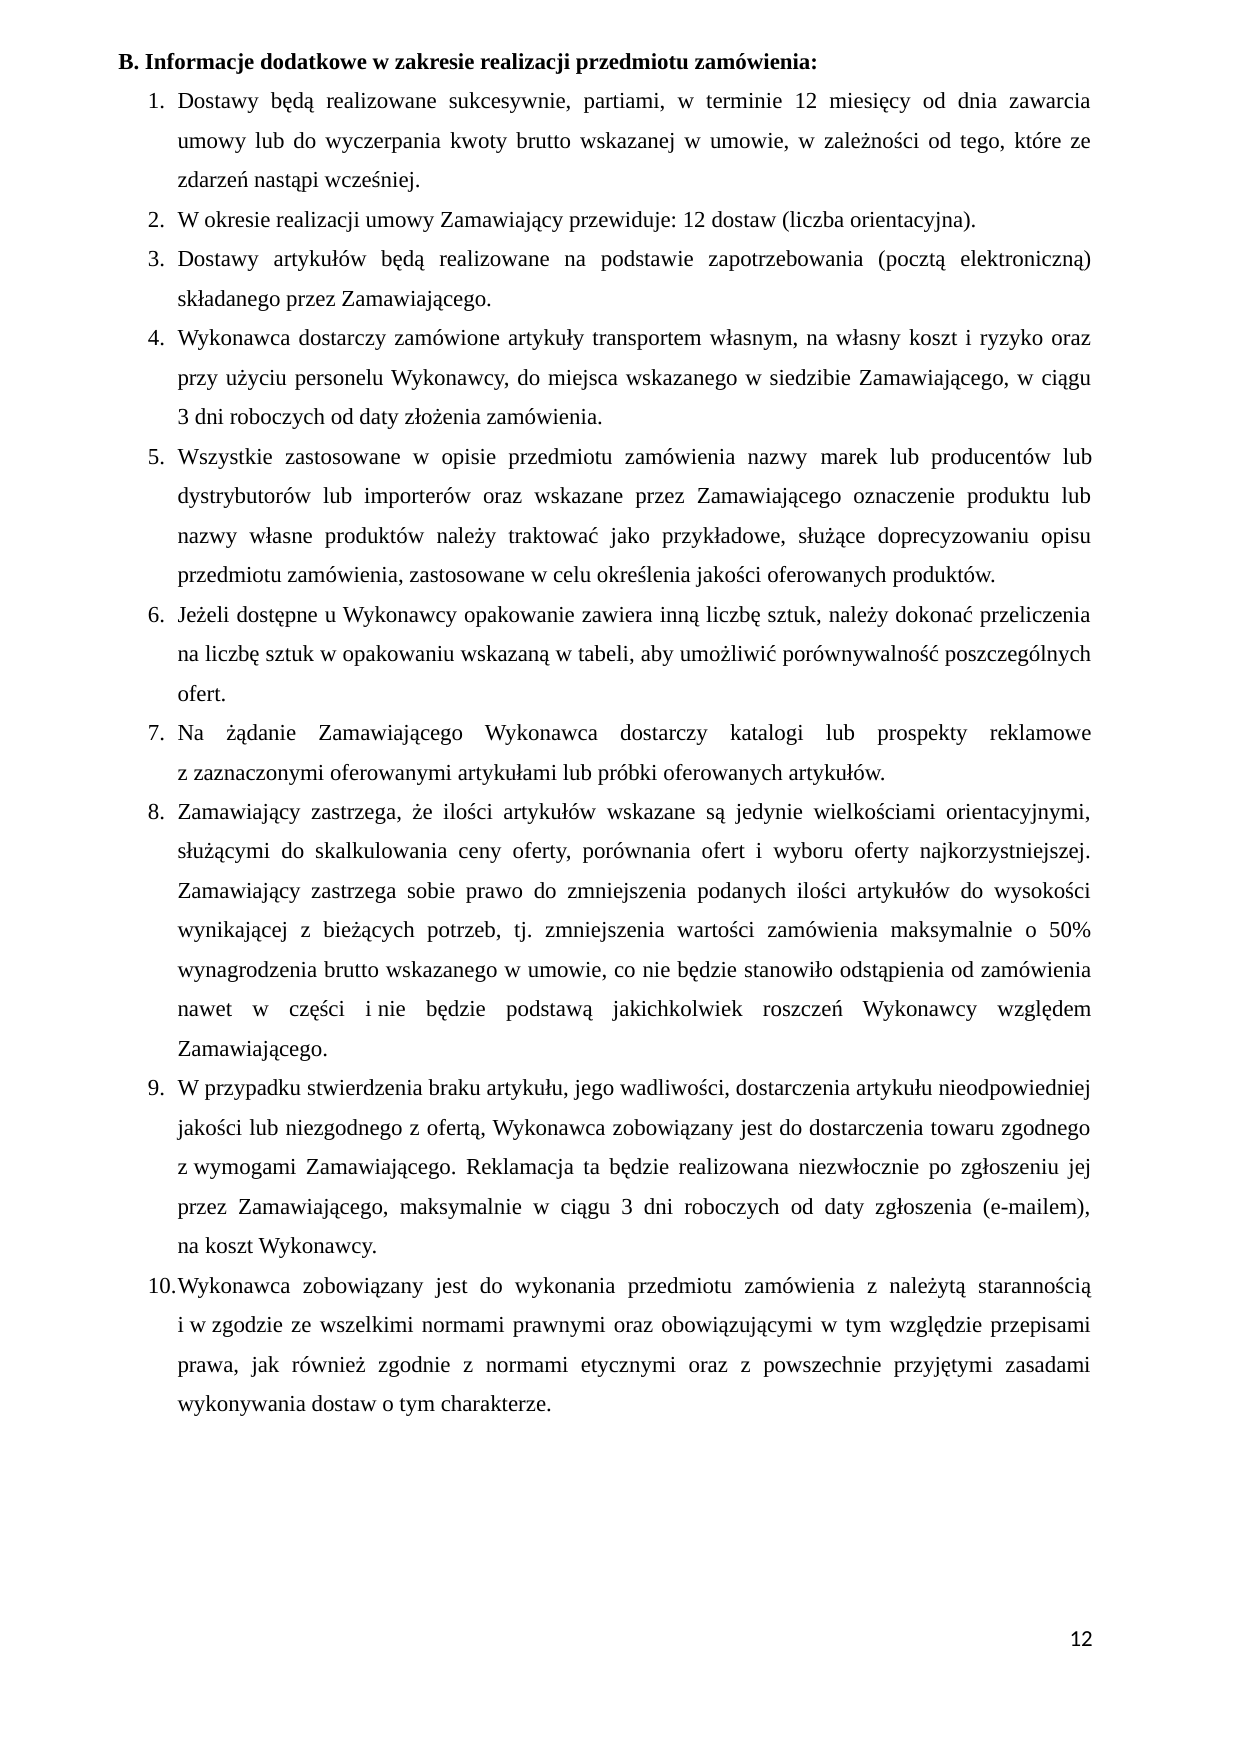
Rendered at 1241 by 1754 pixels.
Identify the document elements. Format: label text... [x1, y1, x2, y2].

list Wykonawca dostarczy zamówione artykuły transportem własnym, na własny koszt i ryzyko oraz przy użyciu personelu Wykonawcy, do miejsca wskazanego w siedzibie Zamawiającego, w ciągu 3 dni roboczych od daty złożenia zamówienia. [148, 324, 1092, 429]
text B. Informacje dodatkowe w zakresie realizacji przedmiotu zamówienia: [118, 48, 1092, 74]
list W okresie realizacji umowy Zamawiający przewiduje: 12 dostaw (liczba orientacyjna). [148, 206, 1092, 232]
list Zamawiający zastrzega, że ilości artykułów wskazane są jedynie wielkościami orientacyjnymi, służącymi do skalkulowania ceny oferty, porównania ofert i wyboru oferty najkorzystniejszej. Zamawiający zastrzega sobie prawo do zmniejszenia podanych ilości artykułów do wysokości wynikającej z bieżących potrzeb, tj. zmniejszenia wartości zamówienia maksymalnie o 50% wynagrodzenia brutto wskazanego w umowie, co nie będzie stanowiło odstąpienia od zamówienia nawet w części i nie będzie podstawą jakichkolwiek roszczeń Wykonawcy względem Zamawiającego. [148, 798, 1092, 1061]
list Dostawy artykułów będą realizowane na podstawie zapotrzebowania (pocztą elektroniczną) składanego przez Zamawiającego. [148, 245, 1092, 311]
list W przypadku stwierdzenia braku artykułu, jego wadliwości, dostarczenia artykułu nieodpowiedniej jakości lub niezgodnego z ofertą, Wykonawca zobowiązany jest do dostarczenia towaru zgodnego z wymogami Zamawiającego. Reklamacja ta będzie realizowana niezwłocznie po zgłoszeniu jej przez Zamawiającego, maksymalnie w ciągu 3 dni roboczych od daty zgłoszenia (e-mailem), na koszt Wykonawcy. [148, 1074, 1092, 1259]
list Wszystkie zastosowane w opisie przedmiotu zamówienia nazwy marek lub producentów lub dystrybutorów lub importerów oraz wskazane przez Zamawiającego oznaczenie produktu lub nazwy własne produktów należy traktować jako przykładowe, służące doprecyzowaniu opisu przedmiotu zamówienia, zastosowane w celu określenia jakości oferowanych produktów. [148, 443, 1092, 587]
list Wykonawca zobowiązany jest do wykonania przedmiotu zamówienia z należytą starannością i w zgodzie ze wszelkimi normami prawnymi oraz obowiązującymi w tym względzie przepisami prawa, jak również zgodnie z normami etycznymi oraz z powszechnie przyjętymi zasadami wykonywania dostaw o tym charakterze. [148, 1272, 1092, 1417]
list Na żądanie Zamawiającego Wykonawca dostarczy katalogi lub prospekty reklamowe z zaznaczonymi oferowanymi artykułami lub próbki oferowanych artykułów. [148, 719, 1092, 785]
list Dostawy będą realizowane sukcesywnie, partiami, w terminie 12 miesięcy od dnia zawarcia umowy lub do wyczerpania kwoty brutto wskazanej w umowie, w zależności od tego, które ze zdarzeń nastąpi wcześniej. [148, 87, 1092, 193]
list Jeżeli dostępne u Wykonawcy opakowanie zawiera inną liczbę sztuk, należy dokonać przeliczenia na liczbę sztuk w opakowaniu wskazaną w tabeli, aby umożliwić porównywalność poszczególnych ofert. [148, 601, 1092, 706]
